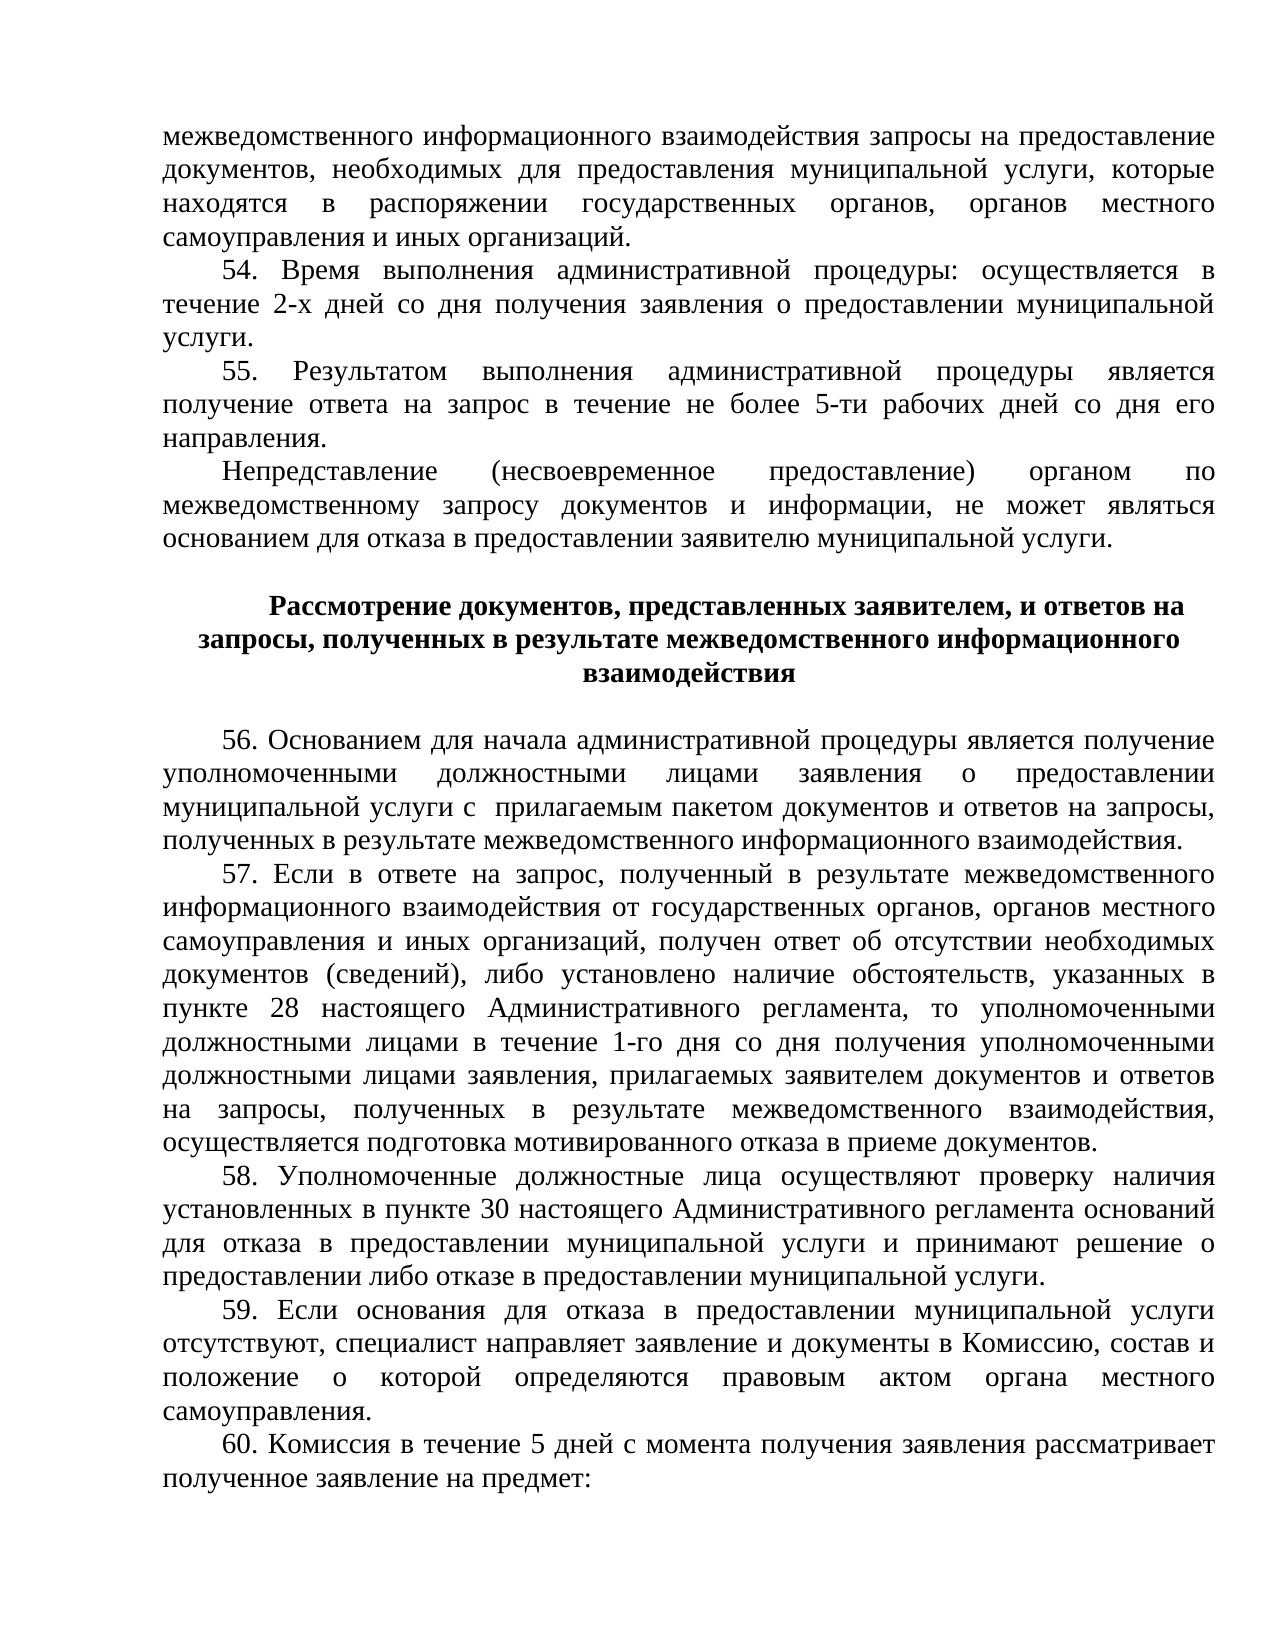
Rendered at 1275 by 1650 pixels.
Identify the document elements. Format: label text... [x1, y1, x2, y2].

text 57. Если в ответе на запрос, полученный в результате межведомственного информационного взаимодействия от государственных органов, органов местного самоуправления и иных организаций, получен ответ об отсутствии необходимых документов (сведений), либо установлено наличие обстоятельств, указанных в пункте 28 настоящего Административного регламента, то уполномоченными должностными лицами в течение 1-го дня со дня получения уполномоченными должностными лицами заявления, прилагаемых заявителем документов и ответов на запросы, полученных в результате межведомственного взаимодействия, осуществляется подготовка мотивированного отказа в приеме документов. [162, 856, 1216, 1158]
text 55. Результатом выполнения административной процедуры является получение ответа на запрос в течение не более 5-ти рабочих дней со дня его направления. [162, 353, 1216, 453]
text Рассмотрение документов, представленных заявителем, и ответов на запросы, полученных в результате межведомственного информационного взаимодействия [162, 588, 1216, 688]
text 60. Комиссия в течение 5 дней с момента получения заявления рассматривает полученное заявление на предмет: [162, 1426, 1216, 1493]
text 56. Основанием для начала административной процедуры является получение уполномоченными должностными лицами заявления о предоставлении муниципальной услуги с прилагаемым пакетом документов и ответов на запросы, полученных в результате межведомственного информационного взаимодействия. [162, 722, 1216, 856]
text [162, 118, 1216, 252]
text 54. Время выполнения административной процедуры: осуществляется в течение 2-х дней со дня получения заявления о предоставлении муниципальной услуги. [162, 252, 1216, 353]
text 59. Если основания для отказа в предоставлении муниципальной услуги отсутствуют, специалист направляет заявление и документы в Комиссию, состав и положение о которой определяются правовым актом органа местного самоуправления. [162, 1292, 1216, 1426]
text 58. Уполномоченные должностные лица осуществляют проверку наличия установленных в пункте 30 настоящего Административного регламента оснований для отказа в предоставлении муниципальной услуги и принимают решение о предоставлении либо отказе в предоставлении муниципальной услуги. [162, 1158, 1216, 1292]
text Непредставление (несвоевременное предоставление) органом по межведомственному запросу документов и информации, не может являться основанием для отказа в предоставлении заявителю муниципальной услуги. [162, 453, 1216, 554]
